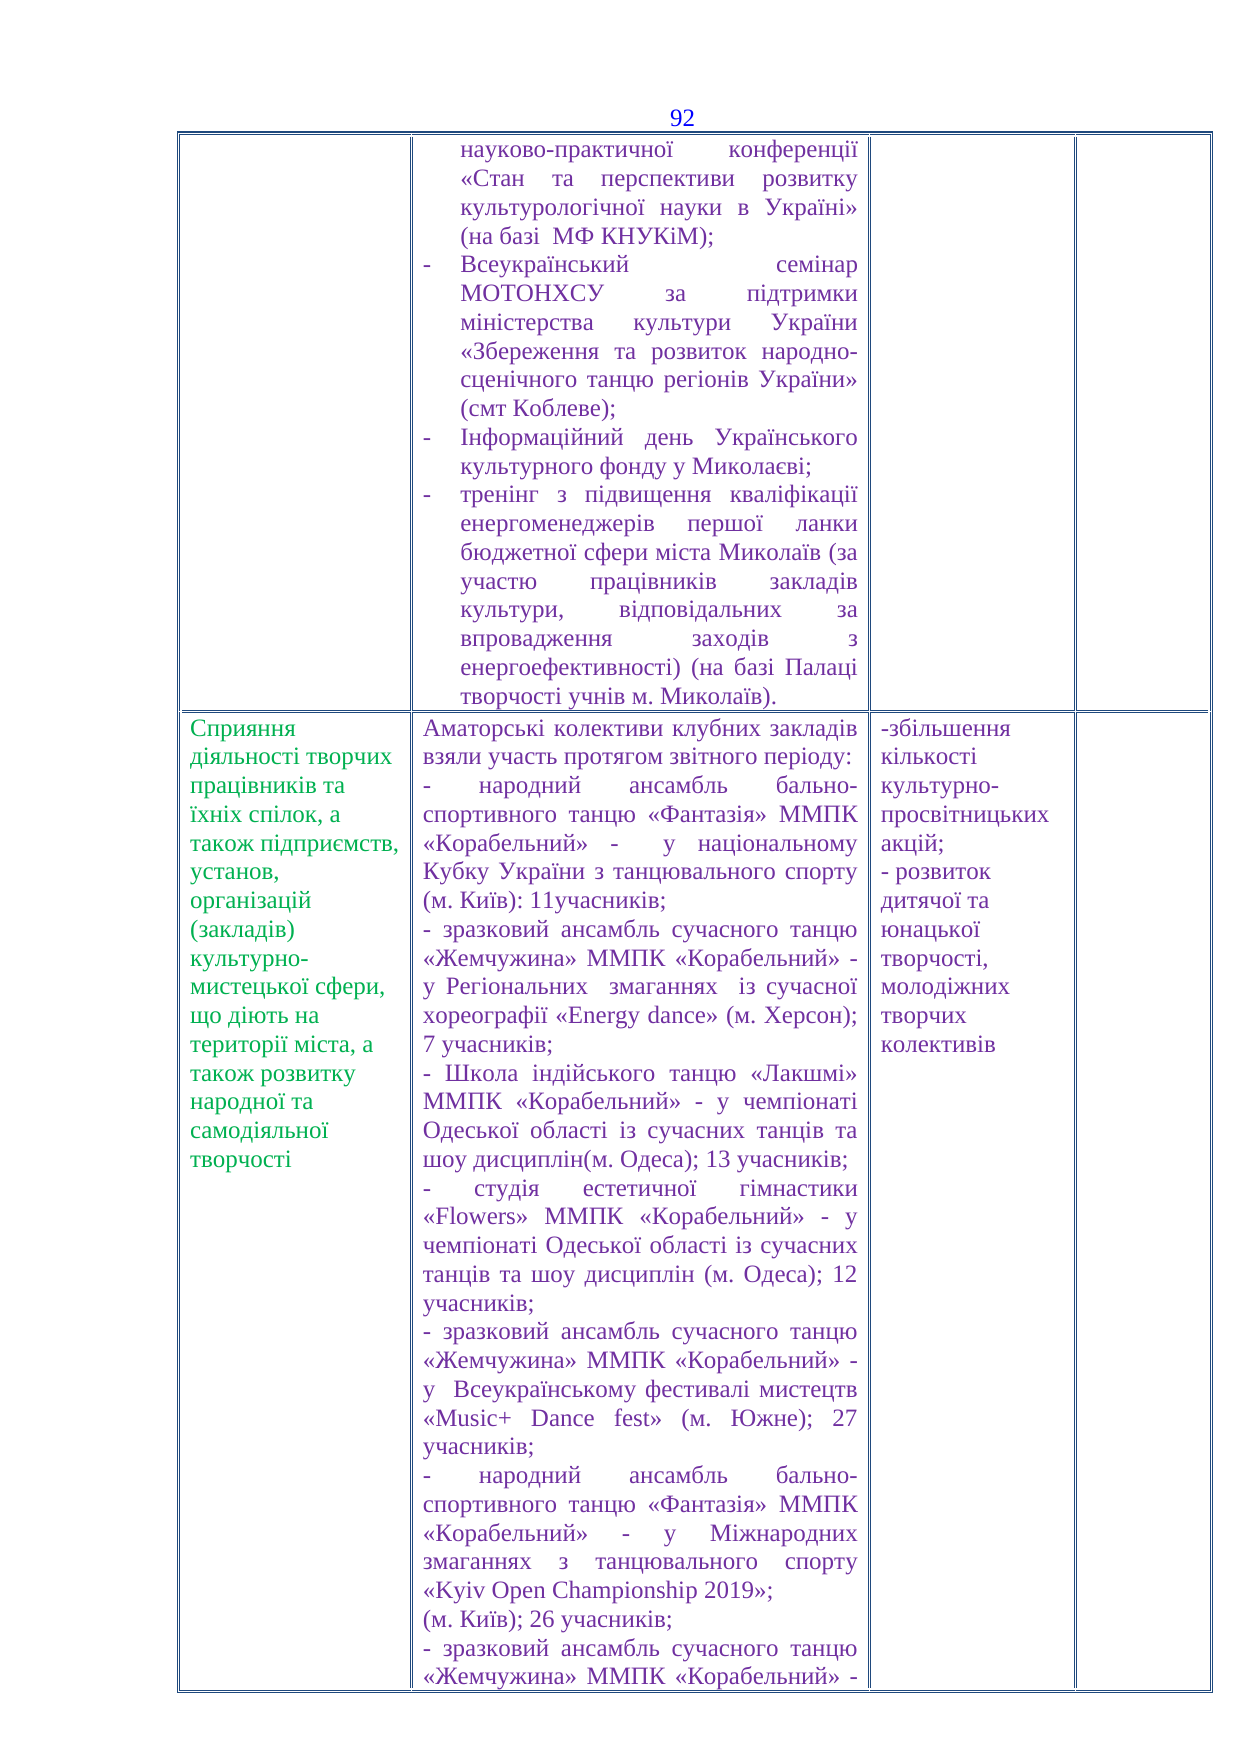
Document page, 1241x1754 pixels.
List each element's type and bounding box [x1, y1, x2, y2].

table_cell [180, 135, 411, 709]
table_cell [1076, 710, 1210, 1690]
table_cell [411, 135, 869, 709]
table_cell [411, 713, 869, 1690]
table_cell [869, 710, 1076, 1690]
table_cell [869, 133, 1076, 709]
table_cell [1076, 135, 1210, 709]
table_cell [180, 710, 411, 1690]
